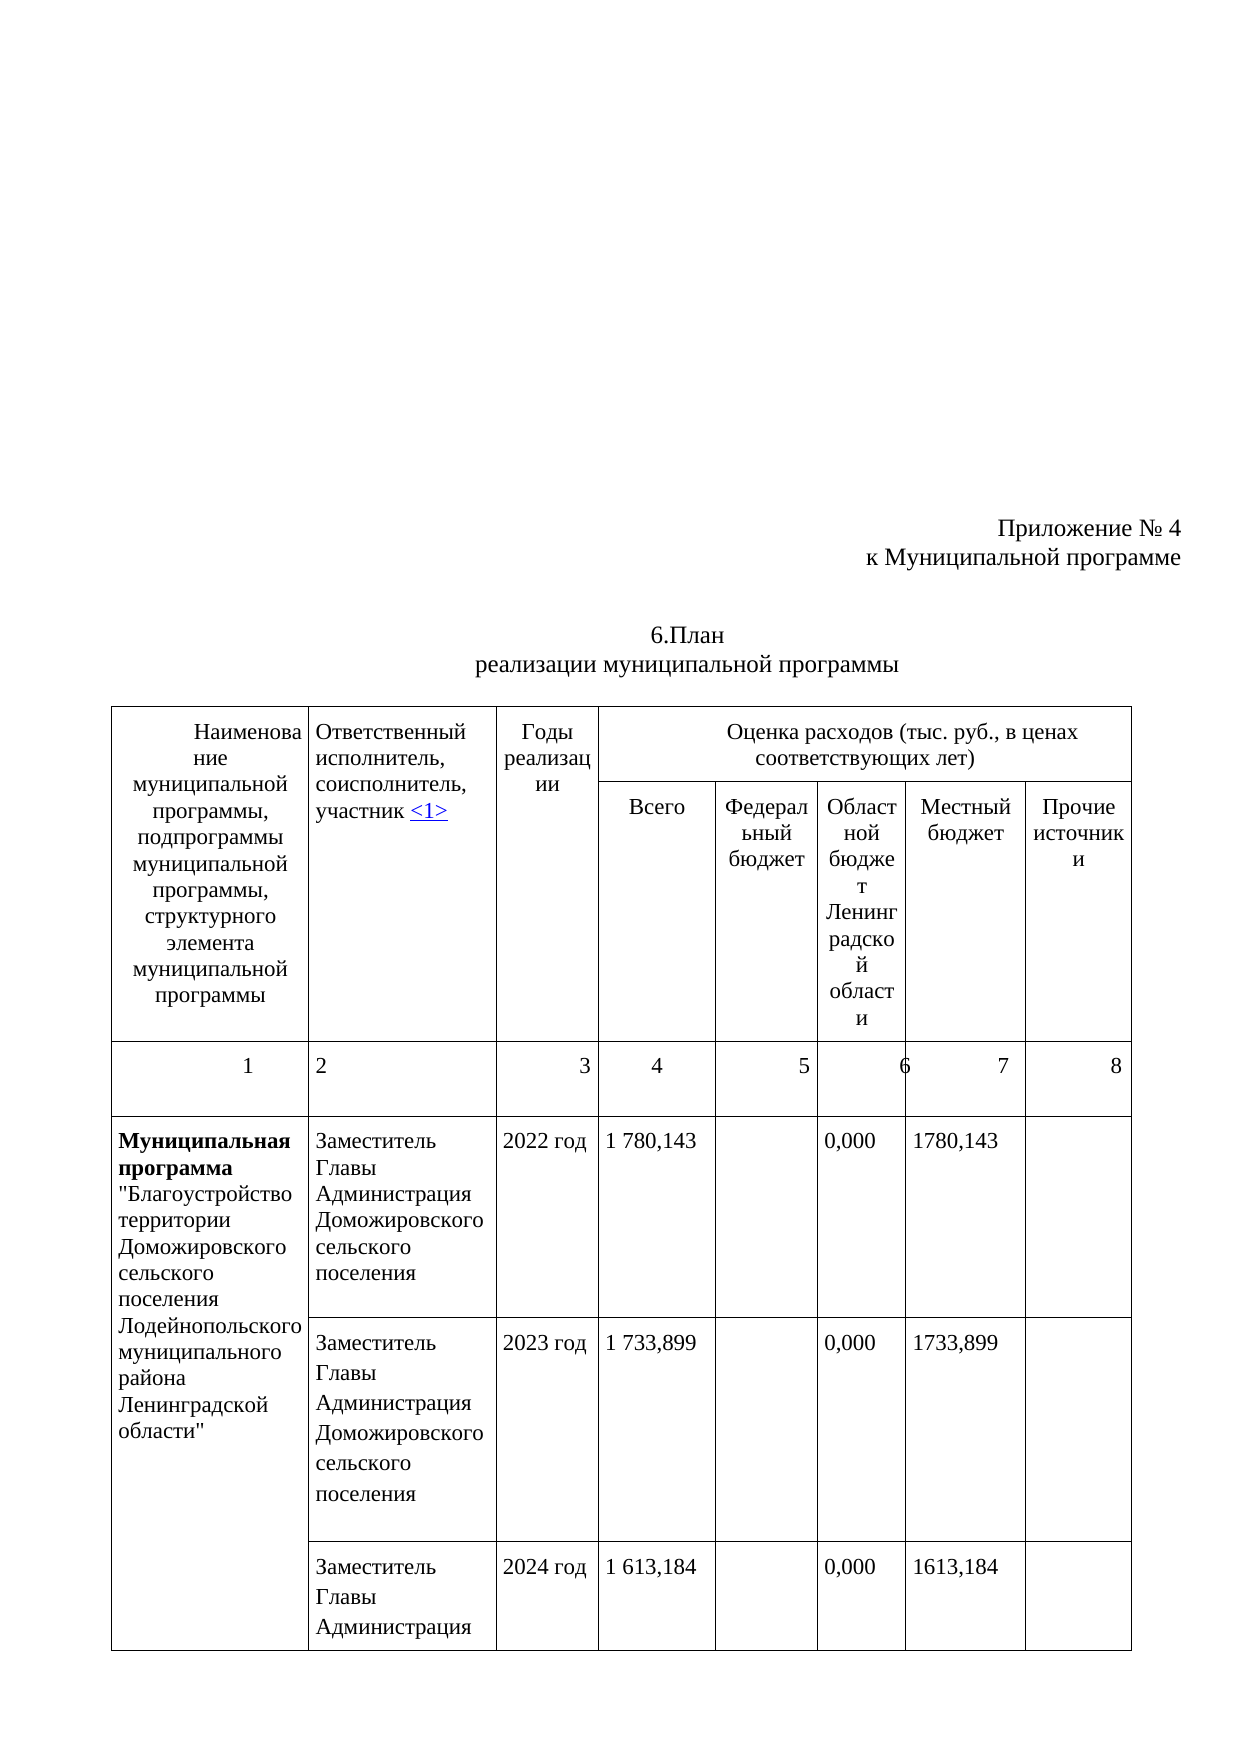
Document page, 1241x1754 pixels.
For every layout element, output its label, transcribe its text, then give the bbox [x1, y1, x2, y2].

table_header Наименование муниципальной программы, подпрограммы муниципальной программы, структурного элемента муниципальной программы [112, 707, 308, 1041]
table_cell Местный бюджет [906, 782, 1025, 1041]
table_cell 0,000 [818, 1117, 905, 1317]
table_cell 2023 год [497, 1318, 598, 1541]
table_cell 1780,143 [906, 1117, 1025, 1317]
table_cell 2024 год [497, 1542, 598, 1650]
table_cell 1 [112, 1042, 308, 1116]
table_cell 7 [906, 1042, 1025, 1116]
table_header Годы реализации [497, 707, 598, 1041]
table_cell [716, 1542, 817, 1650]
table_cell 3 [497, 1042, 598, 1116]
table_cell Заместитель Главы Администрация Доможировского сельского поселения [309, 1117, 496, 1317]
table_cell [1026, 1542, 1131, 1650]
text к Муниципальной программе [118, 542, 1181, 570]
table_cell [1026, 1117, 1131, 1317]
table_cell [716, 1318, 817, 1541]
text Приложение № 4 [118, 513, 1181, 542]
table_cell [309, 1318, 496, 1541]
table_cell 2 [309, 1042, 496, 1116]
table_cell 1 613,184 [599, 1542, 715, 1650]
table_cell Прочие источники [1026, 782, 1131, 1041]
table_cell 0,000 [818, 1318, 905, 1541]
table_cell 5 [716, 1042, 817, 1116]
table_cell [716, 1117, 817, 1317]
table_cell 0,000 [818, 1542, 905, 1650]
table_cell Муниципальная программа "Благоустройство территории Доможировского сельского поселения Лодейнопольского муниципального района Ленинградской области" [112, 1117, 308, 1650]
table_cell 1 780,143 [599, 1117, 715, 1317]
table_cell 8 [1026, 1042, 1131, 1116]
table_cell Областной бюджет Ленинградской области [818, 782, 905, 1041]
table_header Оценка расходов (тыс. руб., в ценах соответствующих лет) [599, 707, 1131, 781]
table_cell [309, 1542, 496, 1650]
text 6.План [118, 620, 1181, 649]
table_cell Всего [599, 782, 715, 1041]
text реализации муниципальной программы [118, 649, 1181, 677]
table_cell 1 733,899 [599, 1318, 715, 1541]
table_cell 2022 год [497, 1117, 598, 1317]
table_cell [1026, 1318, 1131, 1541]
table_header Ответственный исполнитель, соисполнитель, участник <1> [309, 707, 496, 1041]
table_cell 6 [818, 1042, 905, 1116]
table_cell Федеральный бюджет [716, 782, 817, 1041]
table_cell 1733,899 [906, 1318, 1025, 1541]
table_cell 1613,184 [906, 1542, 1025, 1650]
table_cell 4 [599, 1042, 715, 1116]
